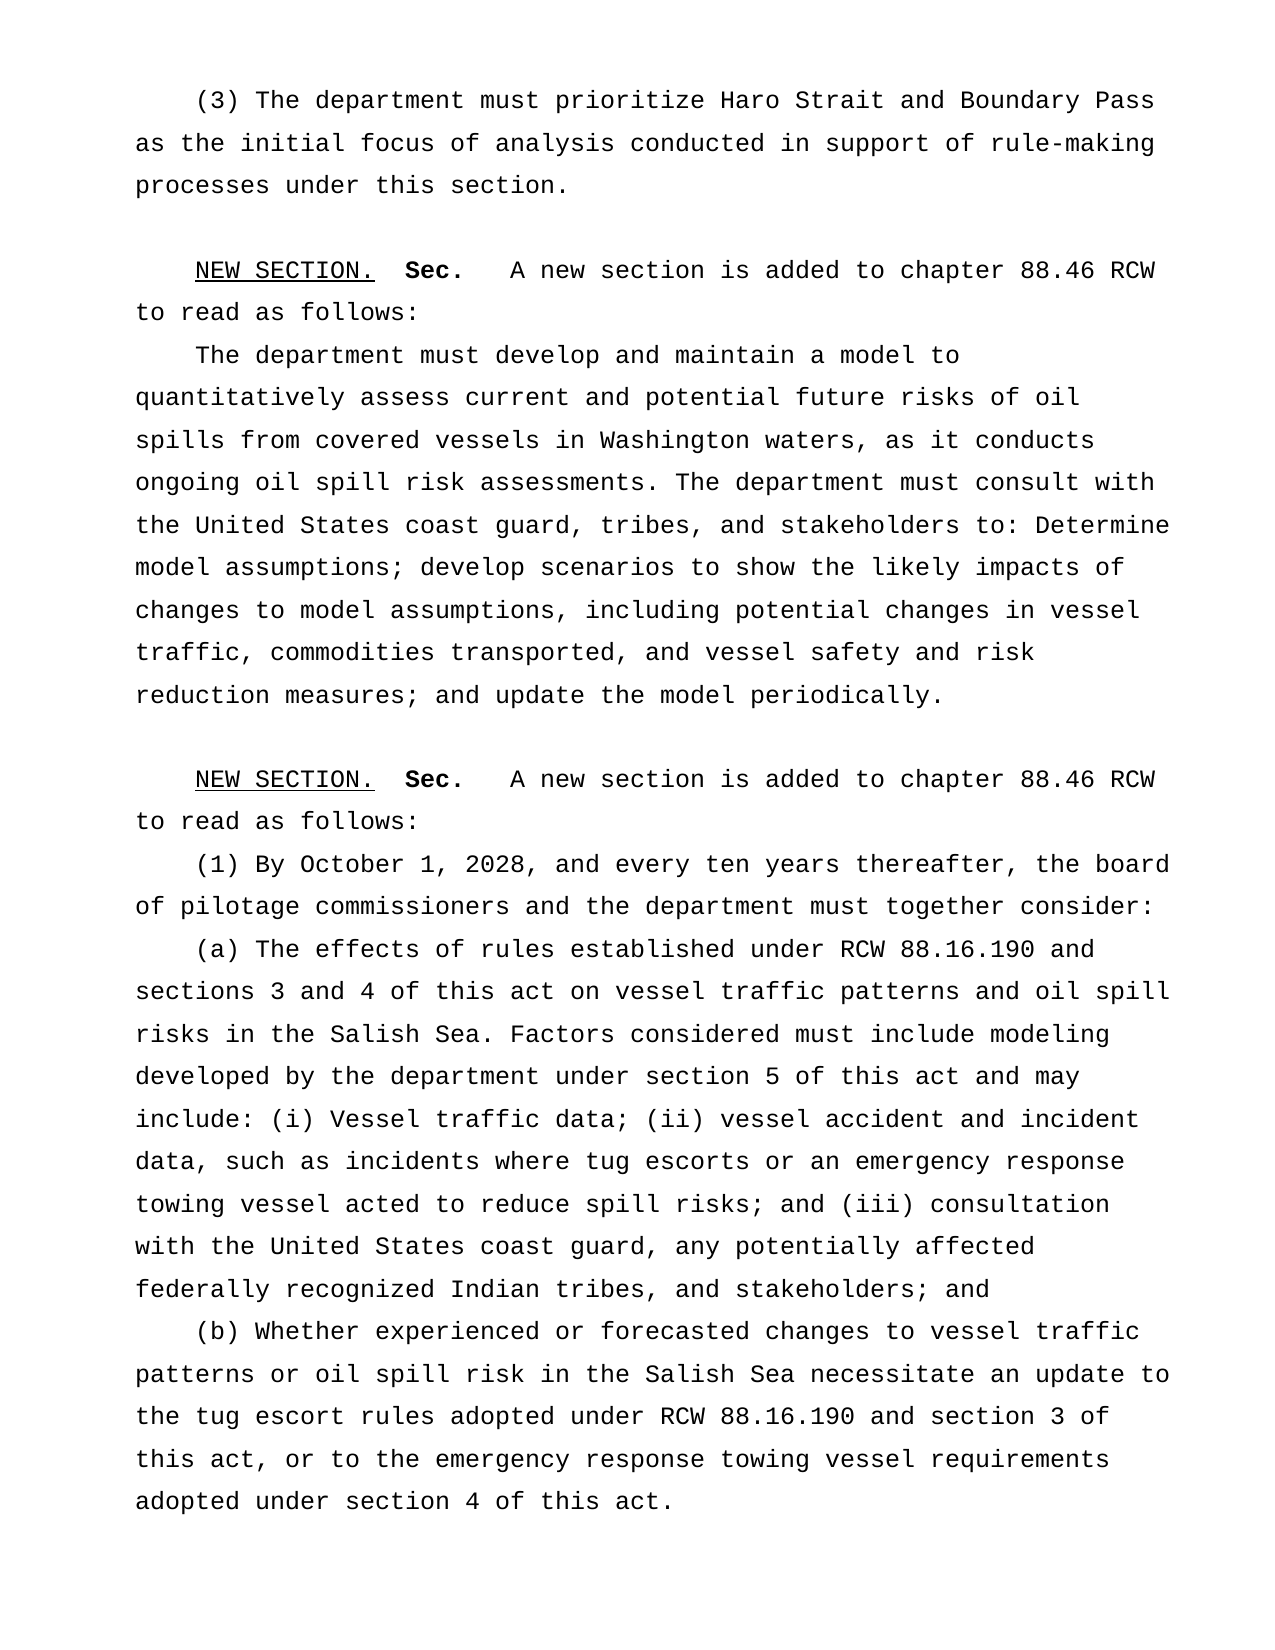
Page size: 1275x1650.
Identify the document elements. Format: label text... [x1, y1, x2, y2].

text (3) The department must prioritize Haro Strait and Boundary Pass as the initial focus of analysis conducted in support of rule-making processes under this section. [135, 75, 1170, 202]
text NEW SECTION. Sec. A new section is added to chapter 88.46 RCW to read as follows: [135, 753, 1170, 838]
text The department must develop and maintain a model to quantitatively assess current and potential future risks of oil spills from covered vessels in Washington waters, as it conducts ongoing oil spill risk assessments. The department must consult with the United States coast guard, tribes, and stakeholders to: Determine model assumptions; develop scenarios to show the likely impacts of changes to model assumptions, including potential changes in vessel traffic, commodities transported, and vessel safety and risk reduction measures; and update the model periodically. [135, 329, 1170, 712]
text (b) Whether experienced or forecasted changes to vessel traffic patterns or oil spill risk in the Salish Sea necessitate an update to the tug escort rules adopted under RCW 88.16.190 and section 3 of this act, or to the emergency response towing vessel requirements adopted under section 4 of this act. [135, 1306, 1170, 1518]
text NEW SECTION. Sec. A new section is added to chapter 88.46 RCW to read as follows: [135, 244, 1170, 329]
text (a) The effects of rules established under RCW 88.16.190 and sections 3 and 4 of this act on vessel traffic patterns and oil spill risks in the Salish Sea. Factors considered must include modeling developed by the department under section 5 of this act and may include: (i) Vessel traffic data; (ii) vessel accident and incident data, such as incidents where tug escorts or an emergency response towing vessel acted to reduce spill risks; and (iii) consultation with the United States coast guard, any potentially affected federally recognized Indian tribes, and stakeholders; and [135, 923, 1170, 1306]
text (1) By October 1, 2028, and every ten years thereafter, the board of pilotage commissioners and the department must together consider: [135, 838, 1170, 923]
